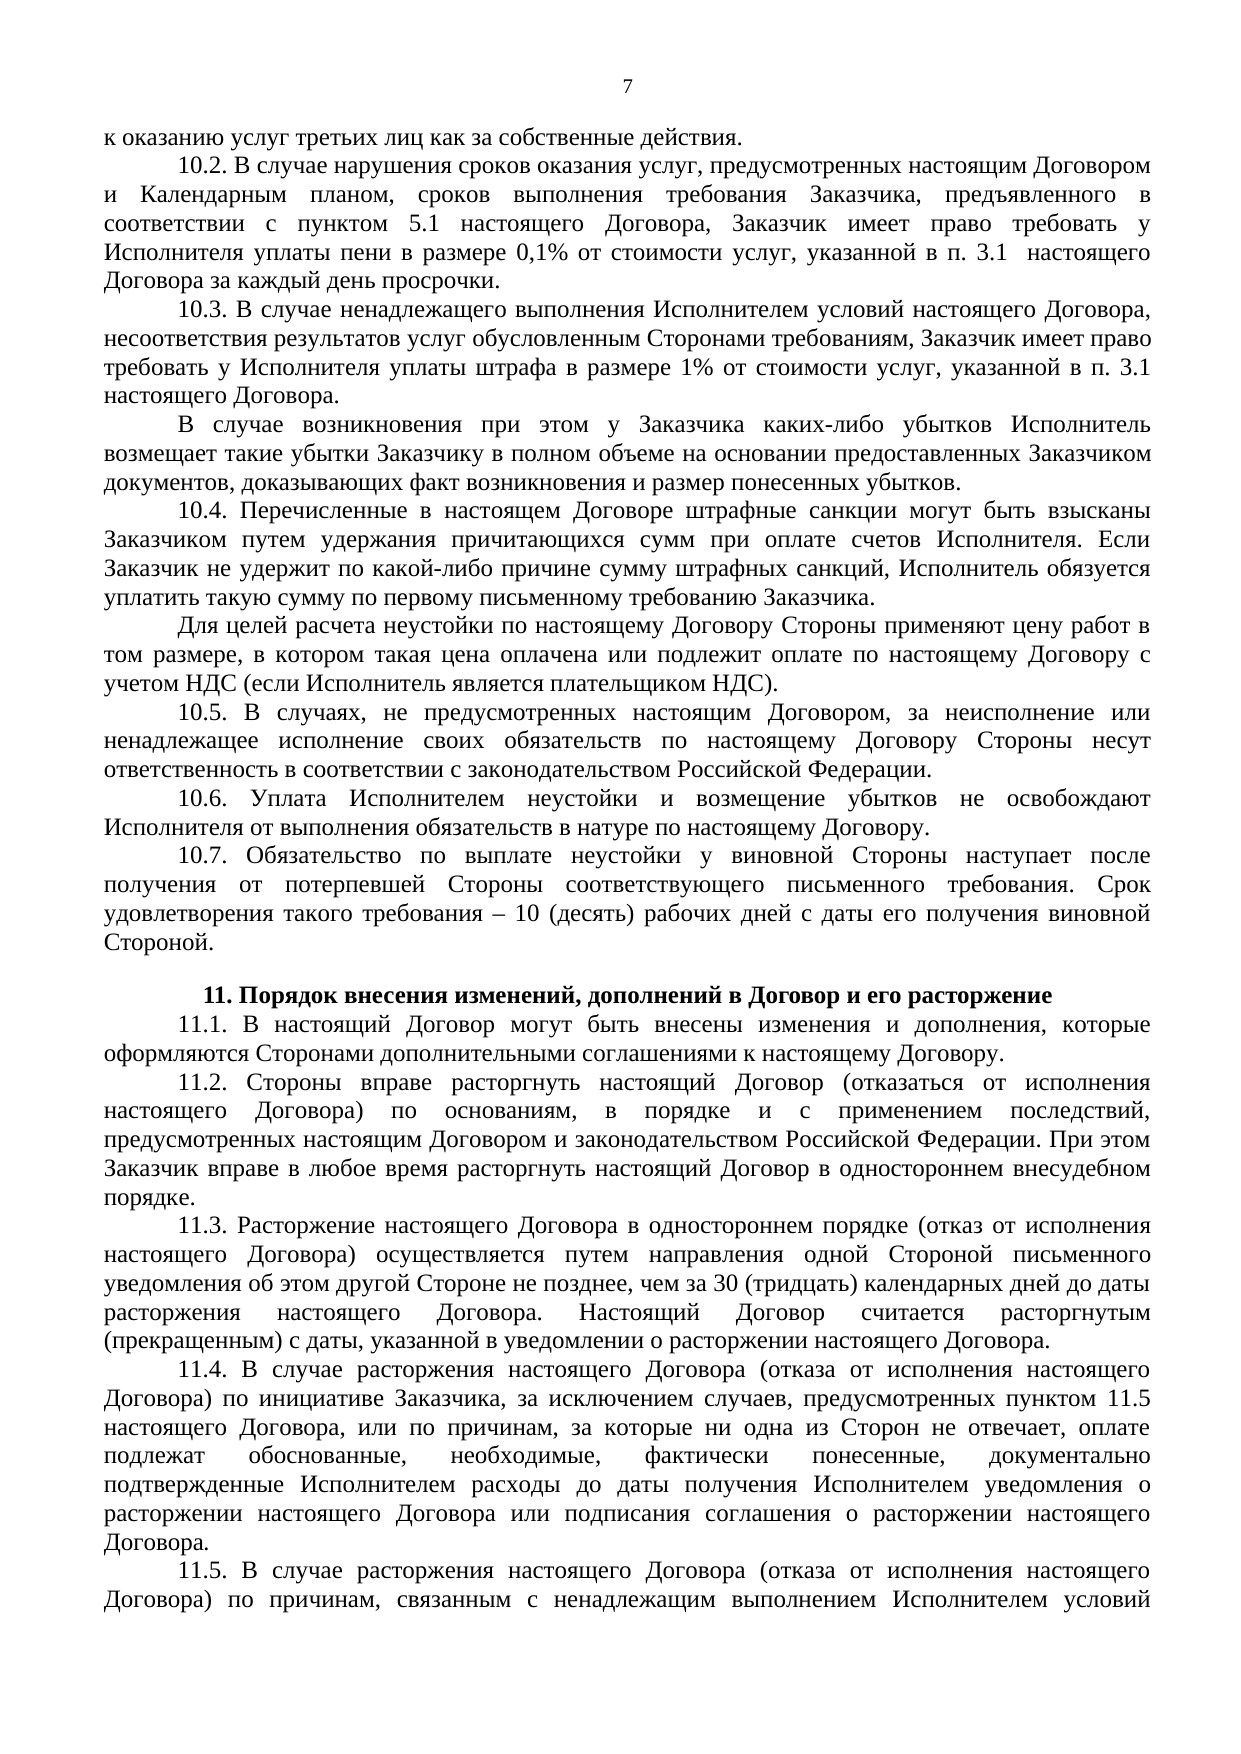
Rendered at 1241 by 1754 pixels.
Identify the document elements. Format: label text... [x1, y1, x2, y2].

text 11.2. Стороны вправе расторгнуть настоящий Договор (отказаться от исполнения настоящего Договора) по основаниям, в порядке и с применением последствий, предусмотренных настоящим Договором и законодательством Российской Федерации. При этом Заказчик вправе в любое время расторгнуть настоящий Договор в одностороннем внесудебном порядке. [103, 1067, 1152, 1211]
text 10.5. В случаях, не предусмотренных настоящим Договором, за неисполнение или ненадлежащее исполнение своих обязательств по настоящему Договору Стороны несут ответственность в соответствии с законодательством Российской Федерации. [103, 697, 1152, 783]
text 10.3. В случае ненадлежащего выполнения Исполнителем условий настоящего Договора, несоответствия результатов услуг обусловленным Сторонами требованиям, Заказчик имеет право требовать у Исполнителя уплаты штрафа в размере 1% от стоимости услуг, указанной в п. 3.1 настоящего Договора. [103, 294, 1152, 409]
text 10.6. Уплата Исполнителем неустойки и возмещение убытков не освобождают Исполнителя от выполнения обязательств в натуре по настоящему Договору. [103, 783, 1152, 841]
text В случае возникновения при этом у Заказчика каких-либо убытков Исполнитель возмещает такие убытки Заказчику в полном объеме на основании предоставленных Заказчиком документов, доказывающих факт возникновения и размер понесенных убытков. [103, 409, 1152, 496]
text Для целей расчета неустойки по настоящему Договору Стороны применяют цену работ в том размере, в котором такая цена оплачена или подлежит оплате по настоящему Договору с учетом НДС (если Исполнитель является плательщиком НДС). [103, 611, 1152, 697]
text 11.3. Расторжение настоящего Договора в одностороннем порядке (отказ от исполнения настоящего Договора) осуществляется путем направления одной Стороной письменного уведомления об этом другой Стороне не позднее, чем за 30 (тридцать) календарных дней до даты расторжения настоящего Договора. Настоящий Договор считается расторгнутым (прекращенным) с даты, указанной в уведомлении о расторжении настоящего Договора. [103, 1211, 1152, 1354]
text 11.4. В случае расторжения настоящего Договора (отказа от исполнения настоящего Договора) по инициативе Заказчика, за исключением случаев, предусмотренных пунктом 11.5 настоящего Договора, или по причинам, за которые ни одна из Сторон не отвечает, оплате подлежат обоснованные, необходимые, фактически понесенные, документально подтвержденные Исполнителем расходы до даты получения Исполнителем уведомления о расторжении настоящего Договора или подписания соглашения о расторжении настоящего Договора. [103, 1354, 1152, 1556]
text 10.7. Обязательство по выплате неустойки у виновной Стороны наступает после получения от потерпевшей Стороны соответствующего письменного требования. Срок удовлетворения такого требования – 10 (десять) рабочих дней с даты его получения виновной Стороной. [103, 841, 1152, 956]
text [103, 1556, 1152, 1613]
subtitle 11. Порядок внесения изменений, дополнений в Договор и его расторжение [103, 981, 1152, 1009]
text 11.1. В настоящий Договор могут быть внесены изменения и дополнения, которые оформляются Сторонами дополнительными соглашениями к настоящему Договору. [103, 1009, 1152, 1067]
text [103, 122, 1152, 151]
text 10.2. В случае нарушения сроков оказания услуг, предусмотренных настоящим Договором и Календарным планом, сроков выполнения требования Заказчика, предъявленного в соответствии с пунктом 5.1 настоящего Договора, Заказчик имеет право требовать у Исполнителя уплаты пени в размере 0,1% от стоимости услуг, указанной в п. 3.1 настоящего Договора за каждый день просрочки. [103, 151, 1152, 294]
text 10.4. Перечисленные в настоящем Договоре штрафные санкции могут быть взысканы Заказчиком путем удержания причитающихся сумм при оплате счетов Исполнителя. Если Заказчик не удержит по какой-либо причине сумму штрафных санкций, Исполнитель обязуется уплатить такую сумму по первому письменному требованию Заказчика. [103, 496, 1152, 611]
